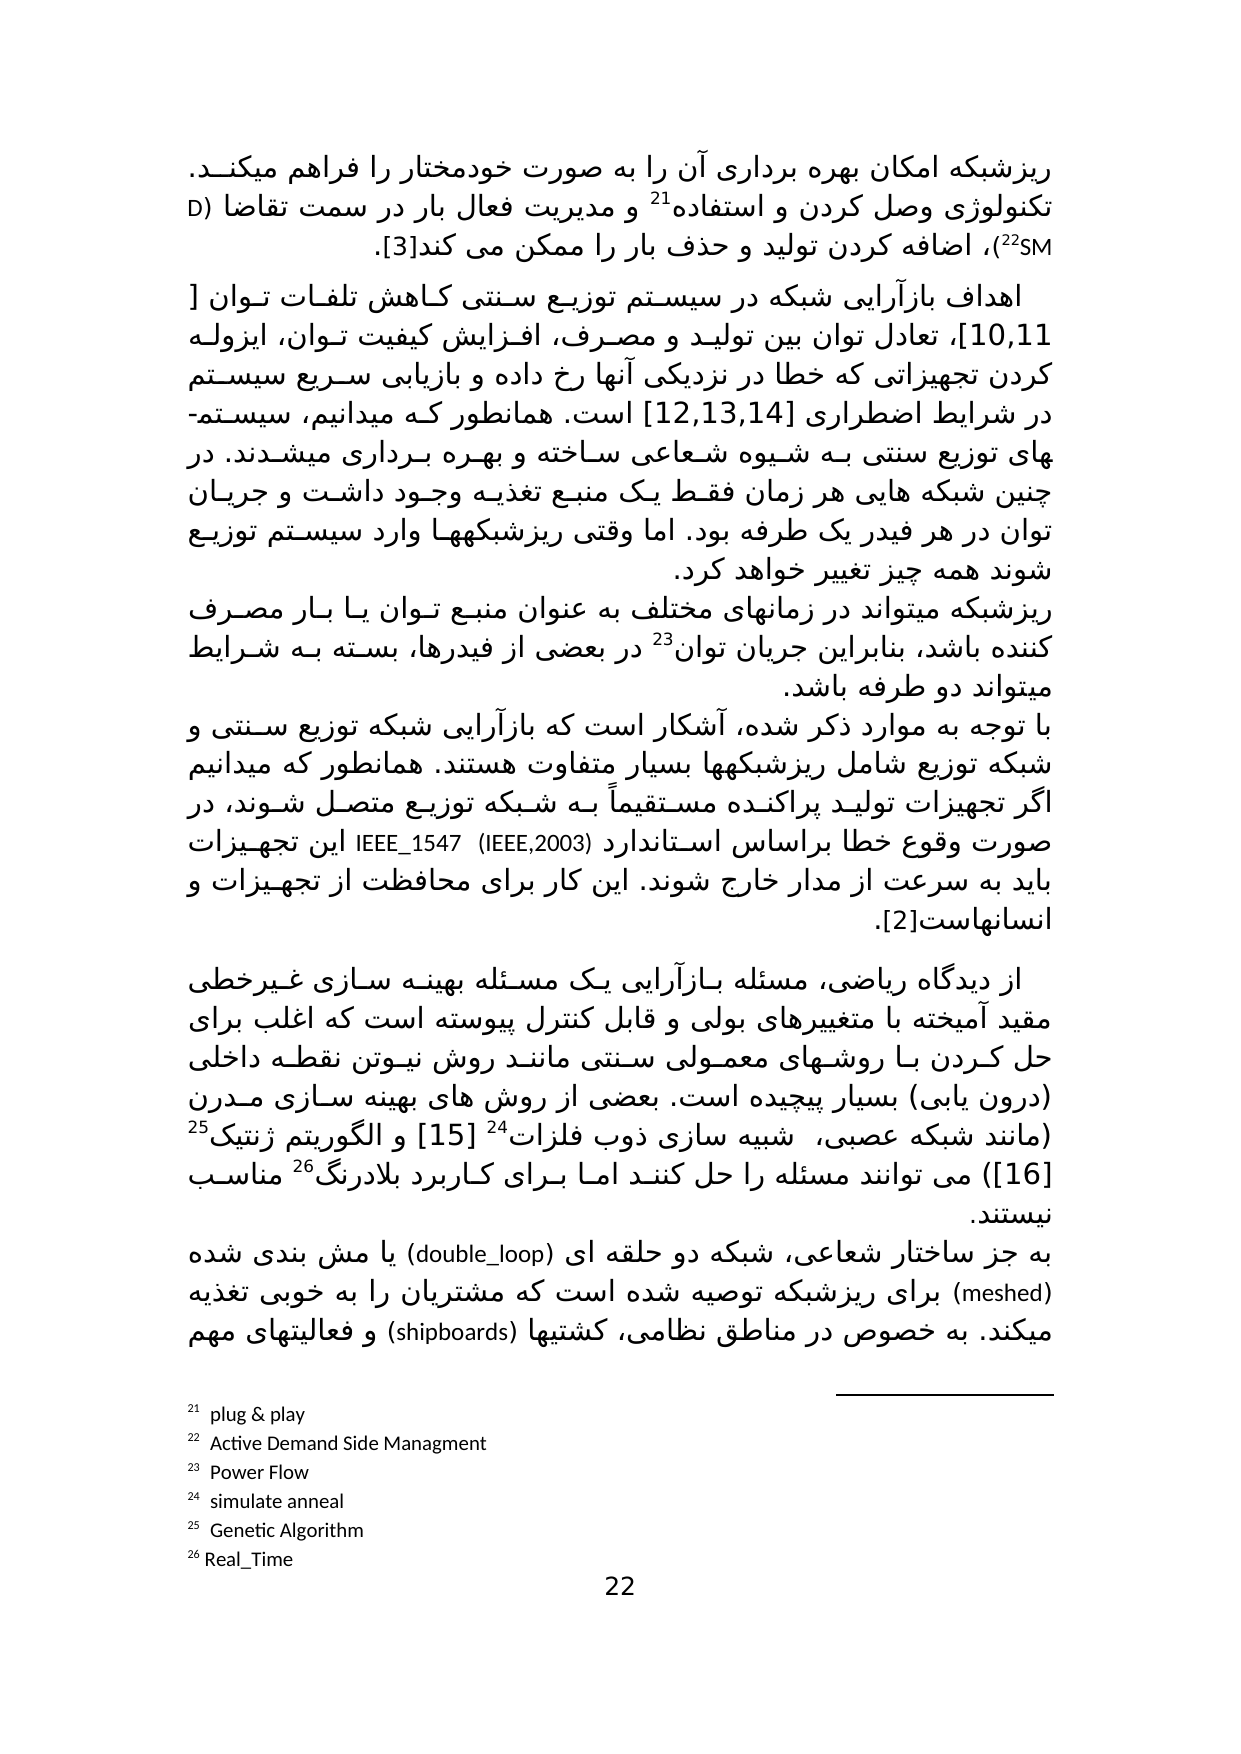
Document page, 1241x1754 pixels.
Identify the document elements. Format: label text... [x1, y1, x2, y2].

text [187, 150, 1053, 262]
text از دیدگاه ریاضی، مسئله بازآرایی یک مسئله بهینه سازی غیرخطی مقید آمیخته با متغییرهای بولی و قابل کنترل پیوسته است که اغلب برای حل کردن با روشهای معمولی سنتی مانند روش نیوتن نقطه داخلی (درون یابی) بسیار پیچیده است. بعضی از روش های بهینه سازی مدرن (مانند شبکه عصبی، شبیه سازی ذوب فلزات [15] و الگوریتم ژنتیک [16]) می توانند مسئله را حل کنند اما برای کاربرد بلادرنگ مناسب نیستند. [187, 962, 1053, 1230]
text اهداف بازآرایی شبکه در سیستم توزیع سنتی کاهش تلفات توان [10,11]، تعادل توان بین تولید و مصرف، افزایش کیفیت توان، ایزوله کردن تجهیزاتی که خطا در نزدیکی آنها رخ داده و بازیابی سریع سیستم در شرایط اضطراری [12,13,14] است. همانطور که میدانیم، سیستمهای توزیع سنتی به شیوه شعاعی ساخته و بهره برداری میشدند. در چنین شبکه هایی هر زمان فقط یک منبع تغذیه وجود داشت و جریان توان در هر فیدر یک طرفه بود. اما وقتی ریزشبکهها وارد سیستم توزیع شوند همه چیز تغییر خواهد کرد. [187, 279, 1053, 586]
text با توجه به موارد ذکر شده، آشکار است که بازآرایی شبکه توزیع سنتی و شبکه توزیع شامل ریزشبکهها بسیار متفاوت هستند. همانطور که میدانیم اگر تجهیزات تولید پراکنده مستقیماً به شبکه توزیع متصل شوند، در صورت وقوع خطا براساس استاندارد IEEE_1547 (IEEE,2003) این تجهیزات باید به سرعت از مدار خارج شوند. این کار برای محافظت از تجهیزات و انسانهاست[2]. [187, 708, 1053, 937]
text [187, 1235, 1053, 1347]
text ریزشبکه میتواند در زمانهای مختلف به عنوان منبع توان یا بار مصرف کننده باشد، بنابراین جریان توان در بعضی از فیدرها، بسته به شرایط میتواند دو طرفه باشد. [187, 591, 1053, 703]
